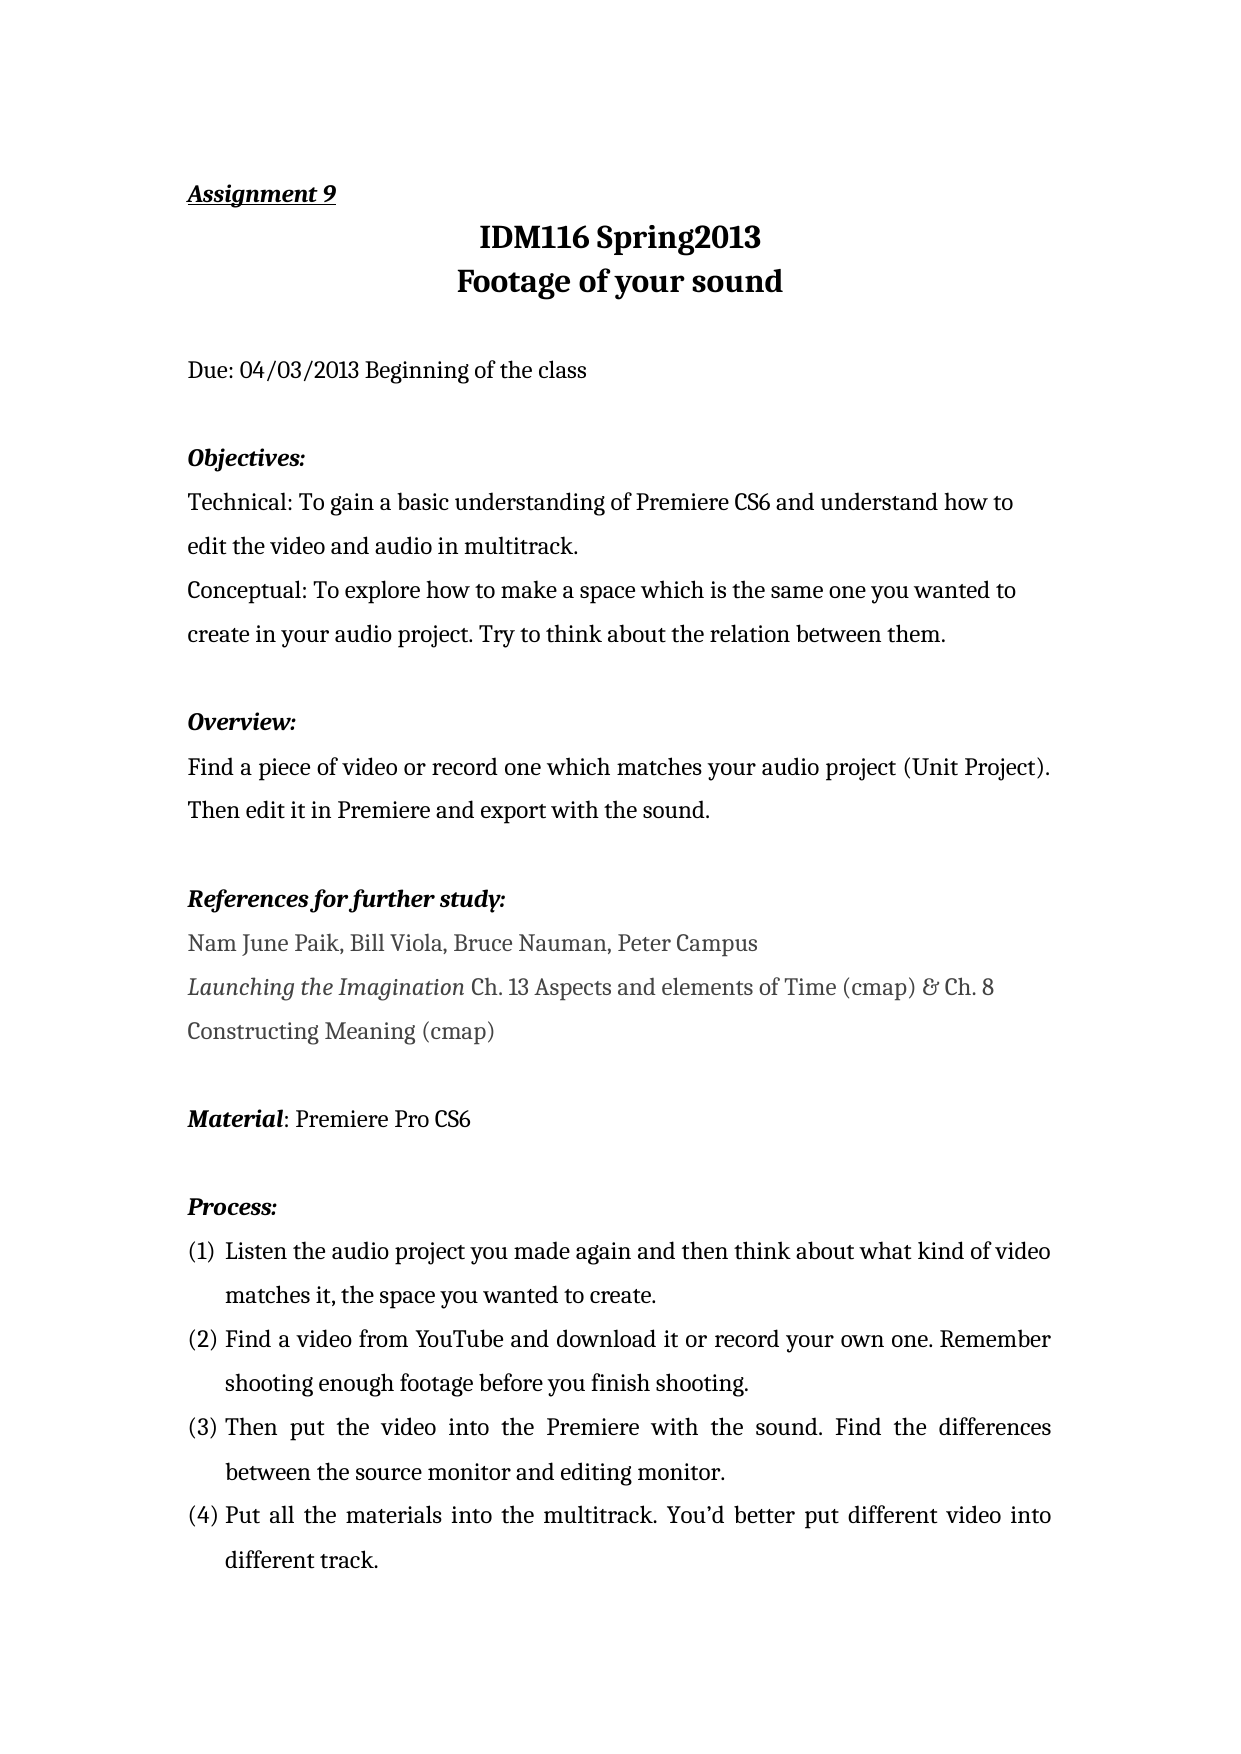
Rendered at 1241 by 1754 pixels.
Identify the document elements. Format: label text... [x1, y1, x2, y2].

text Due: 04/03/2013 Beginning of the class [187, 348, 1053, 392]
list Put all the materials into the multitrack. You’d better put different video into different track. [187, 1494, 1053, 1582]
text Assignment 9 [187, 172, 1053, 216]
text Footage of your sound [187, 260, 1053, 304]
list Find a video from YouTube and download it or record your own one. Remember shooting enough footage before you finish shooting. [187, 1318, 1053, 1406]
text Conceptual: To explore how to make a space which is the same one you wanted to create in your audio project. Try to think about the relation between them. [187, 568, 1053, 657]
text Nam June Paik, Bill Viola, Bruce Nauman, Peter Campus [187, 921, 1053, 965]
text Overview: [187, 701, 1053, 745]
text Technical: To gain a basic understanding of Premiere CS6 and understand how to edit the video and audio in multitrack. [187, 480, 1053, 568]
text Find a piece of video or record one which matches your audio project (Unit Project). Then edit it in Premiere and export with the sound. [187, 745, 1053, 833]
text Material: Premiere Pro CS6 [187, 1097, 1053, 1141]
text Objectives: [187, 436, 1053, 480]
list Then put the video into the Premiere with the sound. Find the differences between the source monitor and editing monitor. [187, 1406, 1053, 1494]
text References for further study: [187, 877, 1053, 921]
list Listen the audio project you made again and then think about what kind of video matches it, the space you wanted to create. [187, 1229, 1053, 1318]
text IDM116 Spring2013 [187, 216, 1053, 260]
text Process: [187, 1185, 1053, 1229]
text Launching the Imagination Ch. 13 Aspects and elements of Time (cmap) & Ch. 8 Constructing Meaning (cmap) [187, 965, 1053, 1053]
